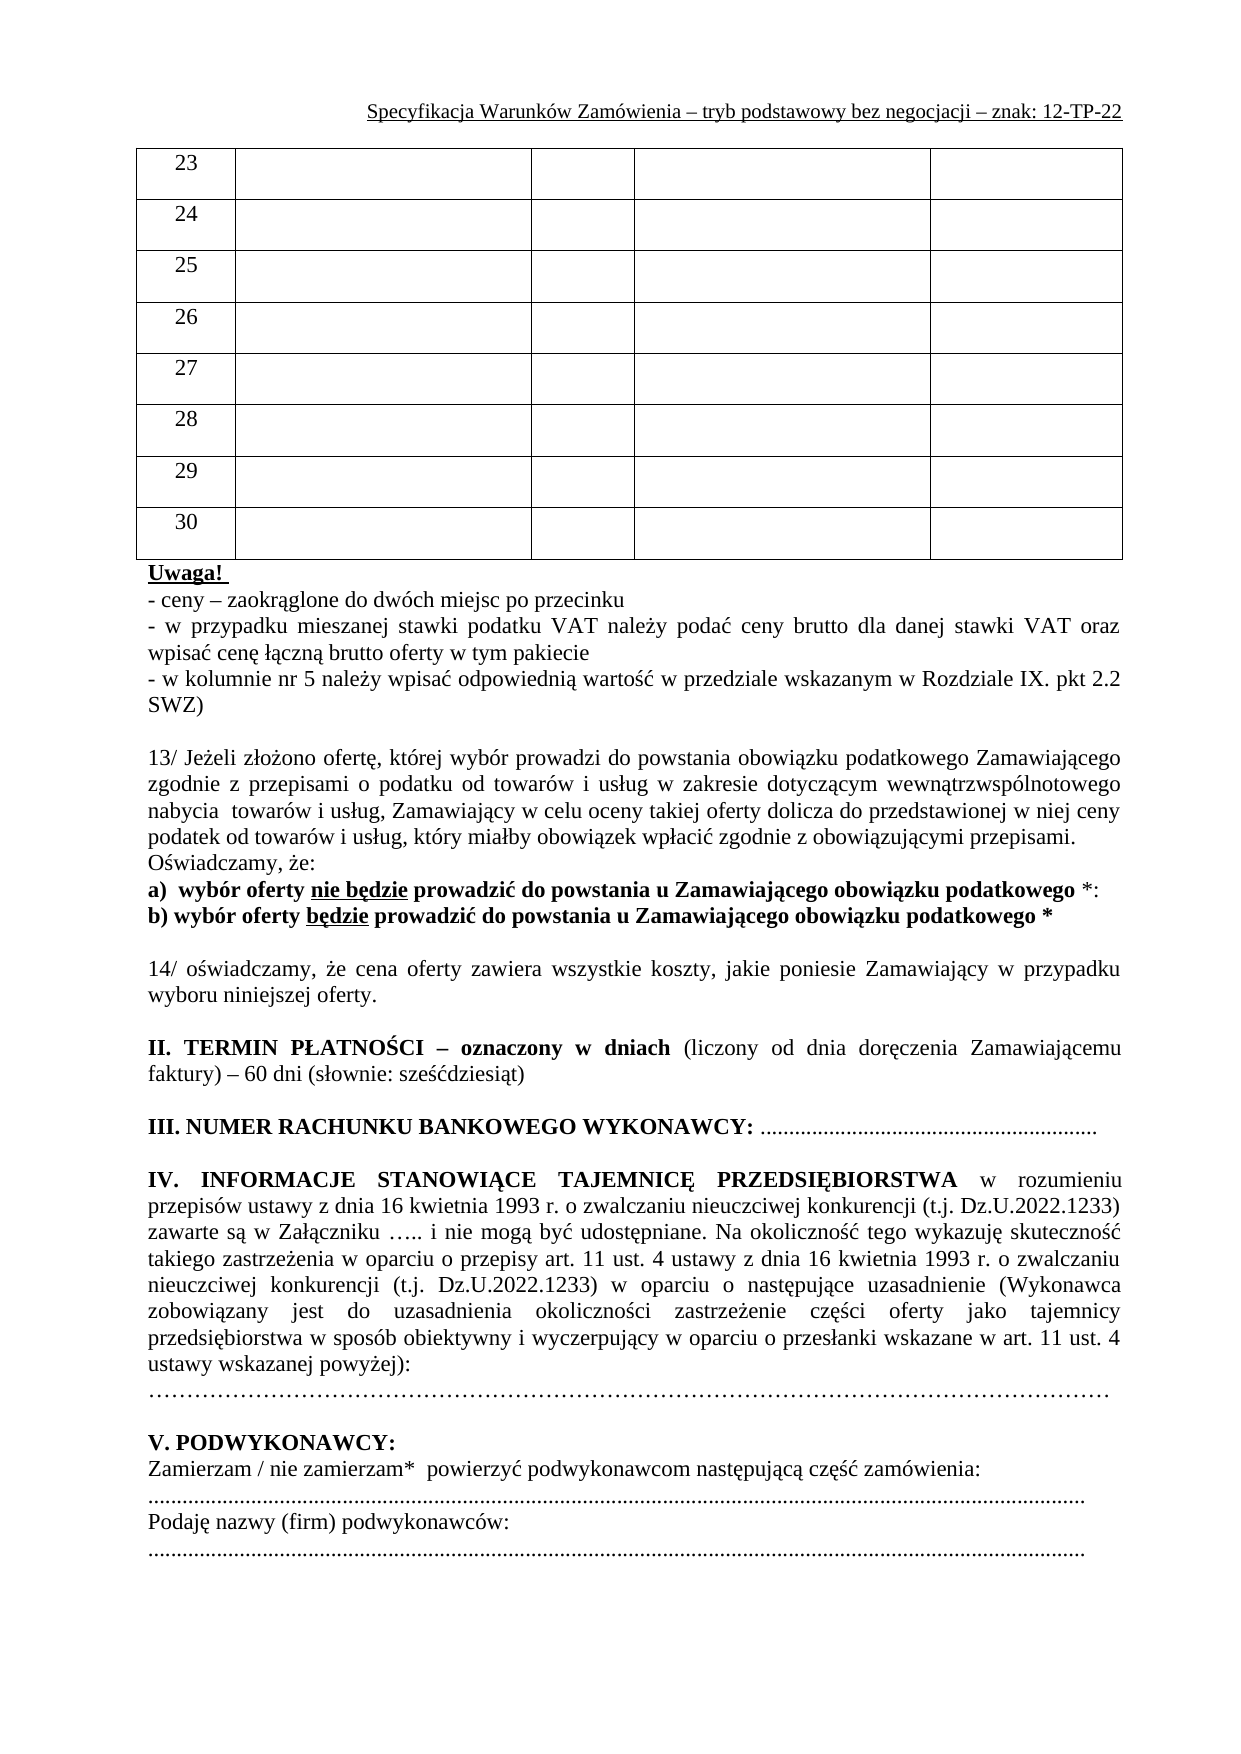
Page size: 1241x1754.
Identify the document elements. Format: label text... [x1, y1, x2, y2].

table_cell [532, 251, 634, 302]
table_cell [931, 405, 1122, 456]
text - w przypadku mieszanej stawki podatku VAT należy podać ceny brutto dla danej stawki VAT oraz wpisać cenę łączną brutto oferty w tym pakiecie [148, 612, 1122, 665]
table_cell [236, 149, 531, 199]
table_cell 24 [137, 200, 235, 250]
text V. PODWYKONAWCY: [148, 1429, 1122, 1456]
table_cell [236, 354, 531, 404]
text a) wybór oferty nie będzie prowadzić do powstania u Zamawiającego obowiązku podatkowego *: [148, 876, 1122, 902]
table_cell [532, 200, 634, 250]
table_cell [236, 405, 531, 456]
table_cell [236, 303, 531, 353]
table_cell [236, 200, 531, 250]
table_cell [532, 354, 634, 404]
table_cell [236, 251, 531, 302]
table_cell 27 [137, 354, 235, 404]
text Oświadczamy, że: [148, 849, 1122, 876]
table_cell [635, 508, 930, 558]
text Uwaga! [148, 560, 1122, 586]
table_cell 28 [137, 405, 235, 456]
text 14/ oświadczamy, że cena oferty zawiera wszystkie koszty, jakie poniesie Zamawiający w przypadku wyboru niniejszej oferty. [148, 955, 1122, 1007]
table_cell [532, 303, 634, 353]
table_cell 26 [137, 303, 235, 353]
text 13/ Jeżeli złożono ofertę, której wybór prowadzi do powstania obowiązku podatkowego Zamawiającego zgodnie z przepisami o podatku od towarów i usług w zakresie dotyczącym wewnątrzwspólnotowego nabycia towarów i usług, Zamawiający w celu oceny takiej oferty dolicza do przedstawionej w niej ceny podatek od towarów i usług, który miałby obowiązek wpłacić zgodnie z obowiązującymi przepisami. [148, 744, 1122, 849]
table_cell 25 [137, 251, 235, 302]
text II. TERMIN PŁATNOŚCI – oznaczony w dniach (liczony od dnia doręczenia Zamawiającemu faktury) – 60 dni (słownie: sześćdziesiąt) [148, 1034, 1122, 1087]
table_cell [532, 508, 634, 558]
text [148, 1534, 1122, 1561]
table_cell [635, 200, 930, 250]
table_cell [532, 457, 634, 507]
text b) wybór oferty będzie prowadzić do powstania u Zamawiającego obowiązku podatkowego * [148, 902, 1122, 928]
table_cell [931, 149, 1122, 199]
table_cell 23 [137, 149, 235, 199]
table_cell [635, 303, 930, 353]
table_cell 30 [137, 508, 235, 558]
table_cell [635, 354, 930, 404]
table_cell [931, 354, 1122, 404]
table_cell [532, 149, 634, 199]
table_cell [931, 508, 1122, 558]
table_cell 29 [137, 457, 235, 507]
text Podaję nazwy (firm) podwykonawców: [148, 1508, 1122, 1534]
table_cell [931, 251, 1122, 302]
text IV. INFORMACJE STANOWIĄCE TAJEMNICĘ PRZEDSIĘBIORSTWA w rozumieniu przepisów ustawy z dnia 16 kwietnia 1993 r. o zwalczaniu nieuczciwej konkurencji (t.j. Dz.U.2022.1233) zawarte są w Załączniku ….. i nie mogą być udostępniane. Na okoliczność tego wykazuję skuteczność takiego zastrzeżenia w oparciu o przepisy art. 11 ust. 4 ustawy z dnia 16 kwietnia 1993 r. o zwalczaniu nieuczciwej konkurencji (t.j. Dz.U.2022.1233) w oparciu o następujące uzasadnienie (Wykonawca zobowiązany jest do uzasadnienia okoliczności zastrzeżenie części oferty jako tajemnicy przedsiębiorstwa w sposób obiektywny i wyczerpujący w oparciu o przesłanki wskazane w art. 11 ust. 4 ustawy wskazanej powyżej): [148, 1166, 1122, 1376]
table_cell [532, 405, 634, 456]
text III. NUMER RACHUNKU BANKOWEGO WYKONAWCY: ........................................................... [148, 1113, 1122, 1139]
text Zamierzam / nie zamierzam* powierzyć podwykonawcom następującą część zamówienia: [148, 1456, 1122, 1482]
text ……………………………………………………………………………………………………………… [148, 1376, 1122, 1403]
table_cell [635, 149, 930, 199]
table_cell [931, 200, 1122, 250]
table_cell [236, 457, 531, 507]
table_cell [635, 457, 930, 507]
text - ceny – zaokrąglone do dwóch miejsc po przecinku [148, 586, 1122, 612]
table_cell [635, 405, 930, 456]
text - w kolumnie nr 5 należy wpisać odpowiednią wartość w przedziale wskazanym w Rozdziale IX. pkt 2.2 SWZ) [148, 665, 1122, 718]
table_cell [931, 457, 1122, 507]
table_cell [931, 303, 1122, 353]
table_cell [236, 508, 531, 558]
table_cell [635, 251, 930, 302]
